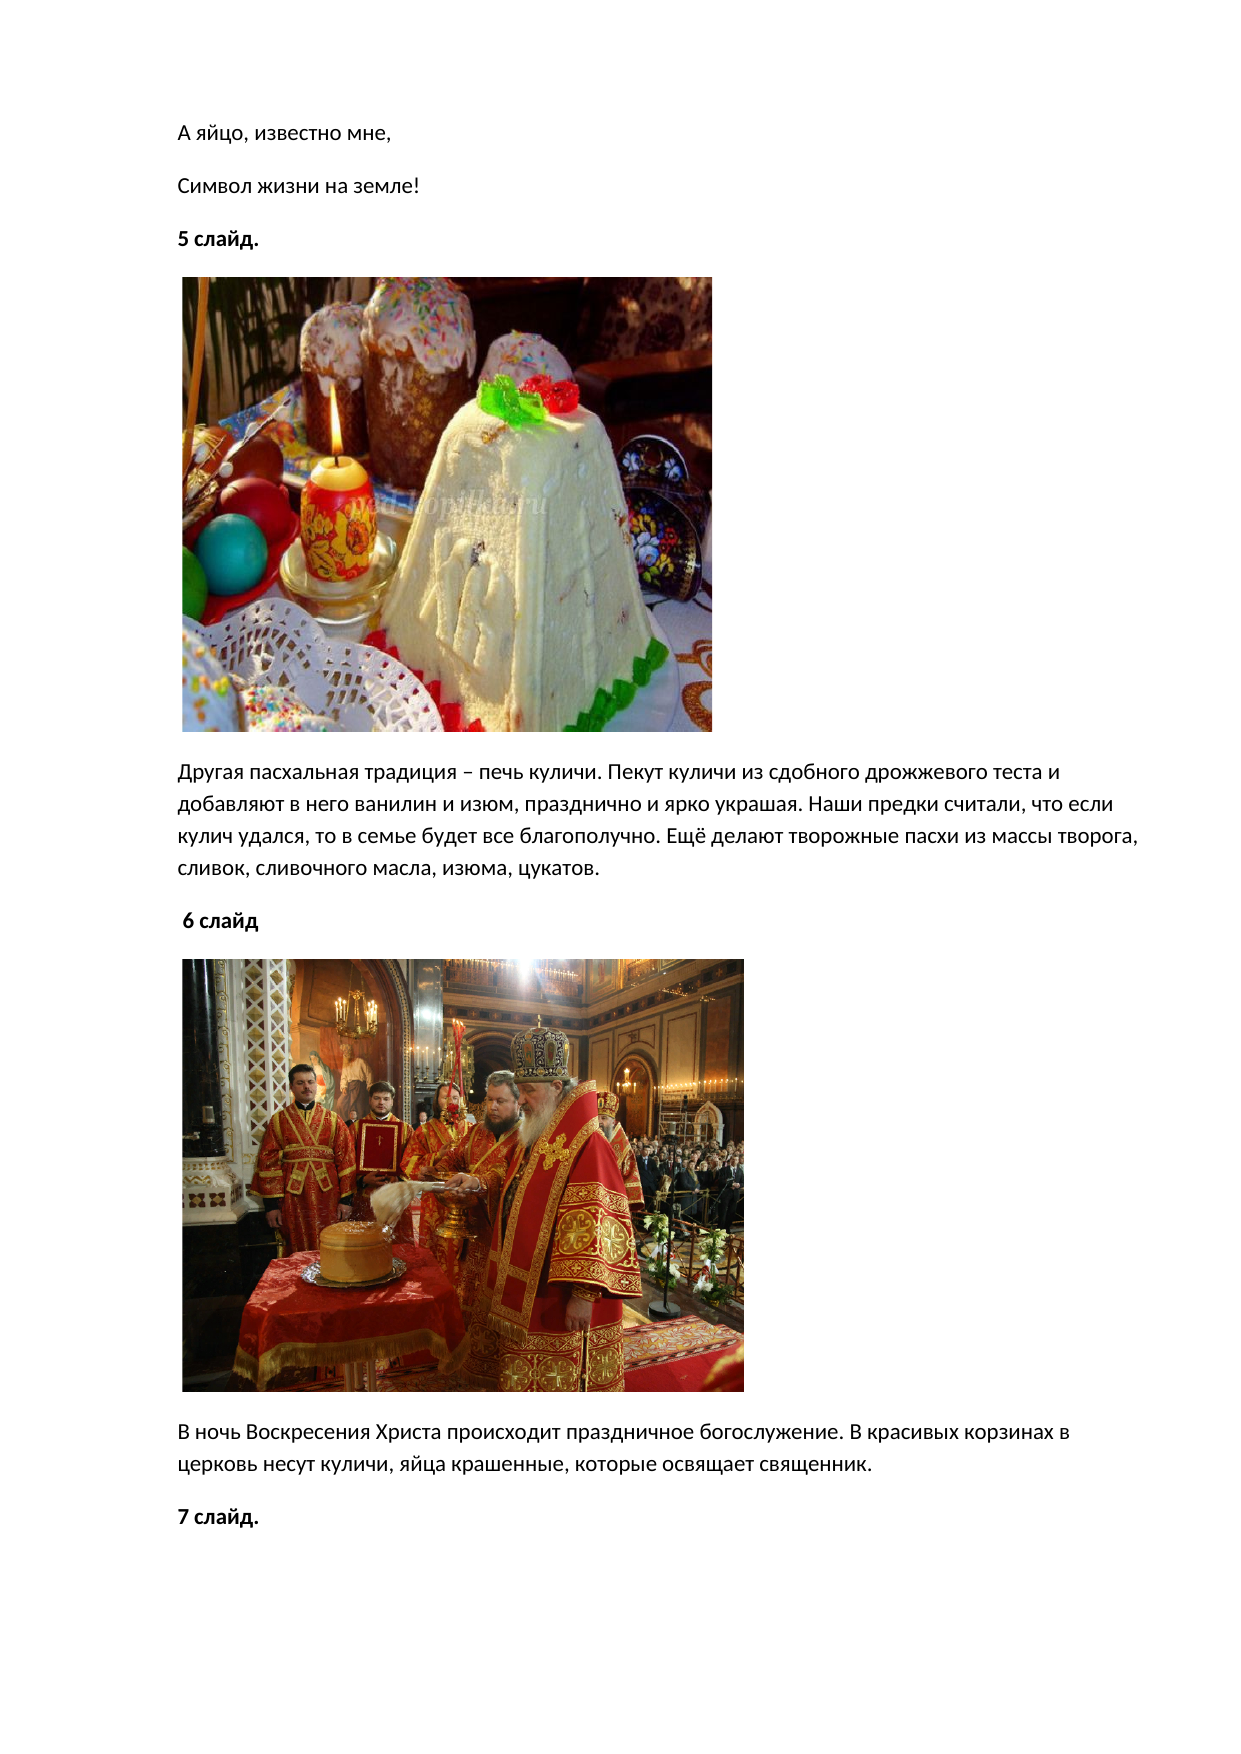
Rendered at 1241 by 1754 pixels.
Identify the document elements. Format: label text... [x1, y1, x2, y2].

text А яйцо, известно мне, [177, 118, 1152, 146]
picture [182, 959, 744, 1392]
text Другая пасхальная традиция – печь куличи. Пекут куличи из сдобного дрожжевого теста и добавляют в него ванилин и изюм, празднично и ярко украшая. Наши предки считали, что если кулич удался, то в семье будет все благополучно. Ещё делают творожные пасхи из массы творога, сливок, сливочного масла, изюма, цукатов. [177, 757, 1152, 881]
text В ночь Воскресения Христа происходит праздничное богослужение. В красивых корзинах в церковь несут куличи, яйца крашенные, которые освящает священник. [177, 1417, 1152, 1477]
text Символ жизни на земле! [177, 171, 1152, 199]
text 5 слайд. [177, 224, 1152, 252]
picture [182, 277, 713, 732]
text 7 слайд. [177, 1502, 1152, 1530]
text 6 слайд [177, 906, 1152, 934]
